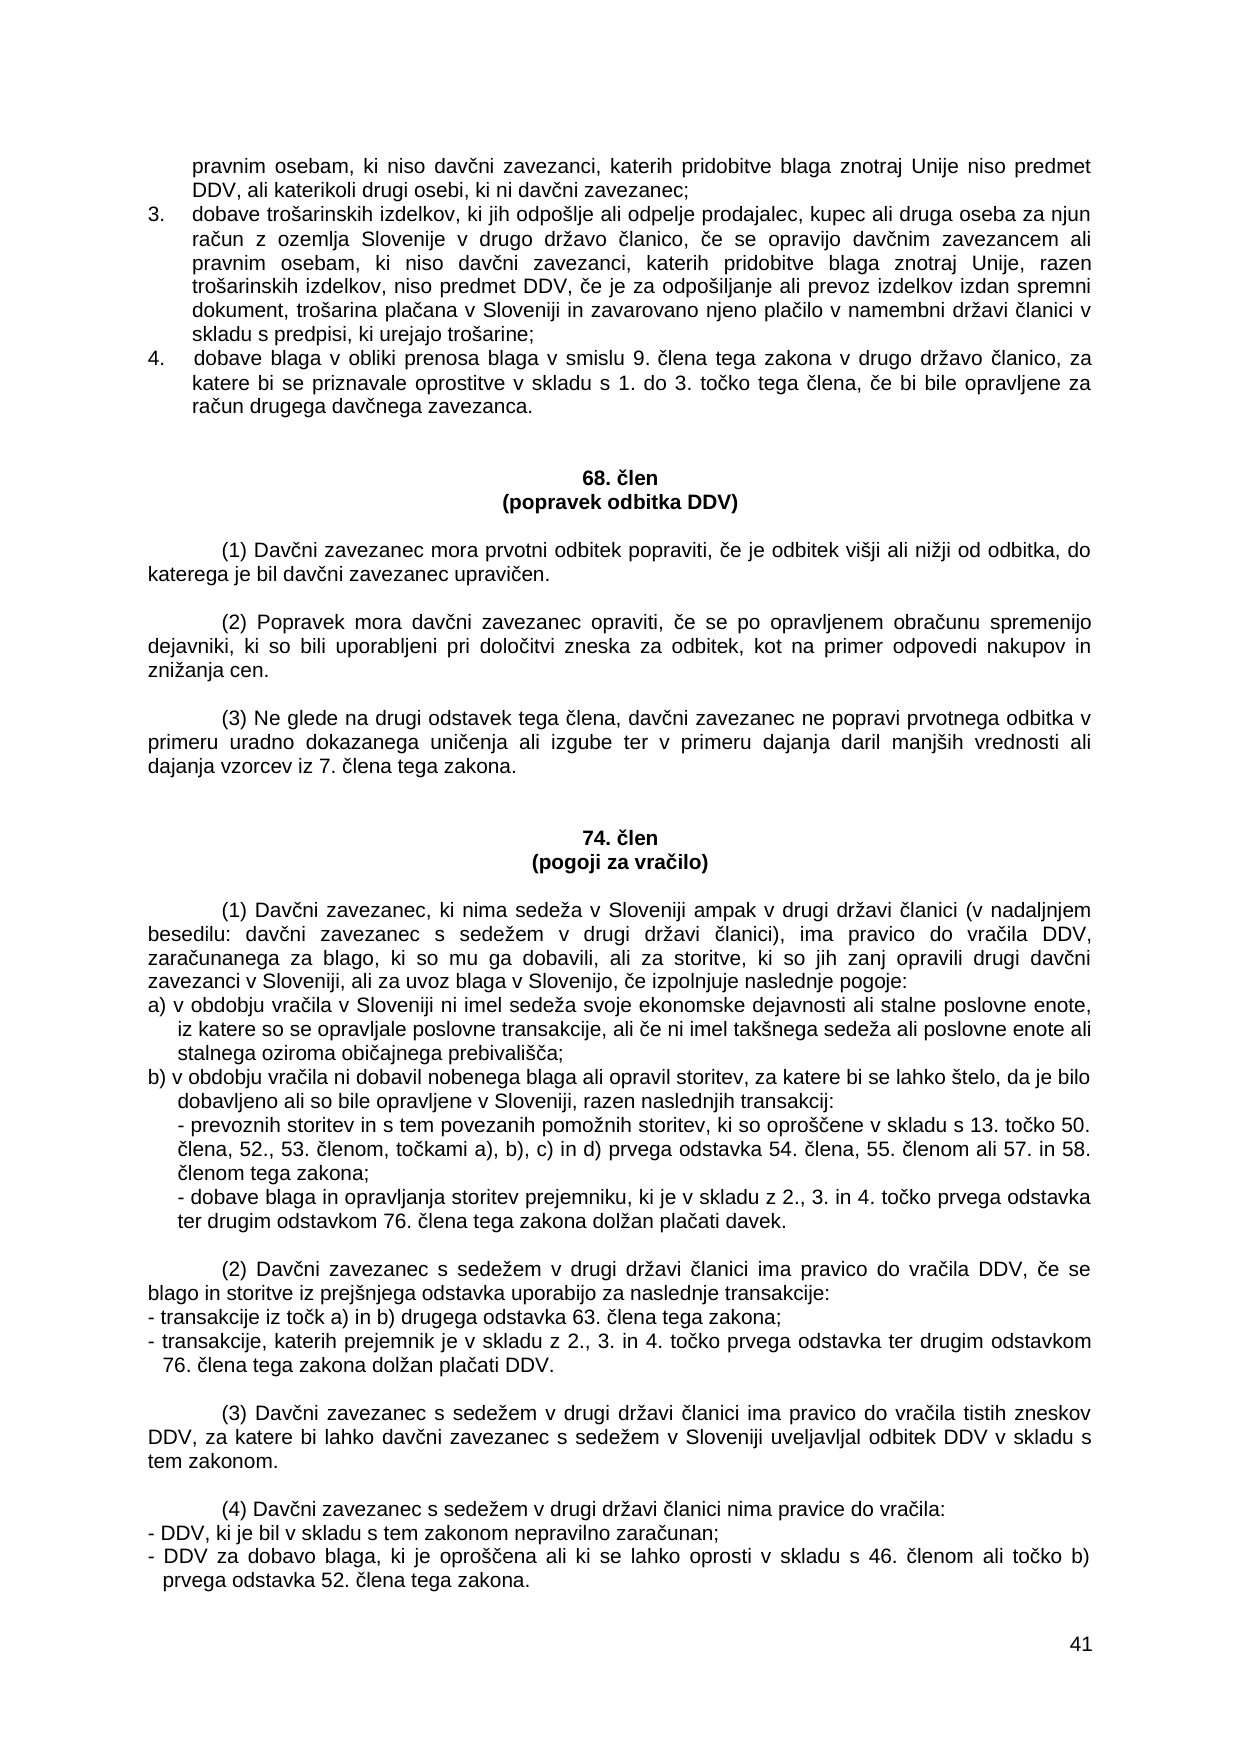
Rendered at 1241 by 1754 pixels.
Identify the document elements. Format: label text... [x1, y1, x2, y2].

text - transakcije iz točk a) in b) drugega odstavka 63. člena tega zakona; [148, 1305, 1093, 1329]
text 4. dobave blaga v obliki prenosa blaga v smislu 9. člena tega zakona v drugo državo članico, za katere bi se priznavale oprostitve v skladu s 1. do 3. točko tega člena, če bi bile opravljene za račun drugega davčnega zavezanca. [148, 346, 1093, 418]
text (4) Davčni zavezanec s sedežem v drugi državi članici nima pravice do vračila: [148, 1496, 1093, 1520]
text (2) Popravek mora davčni zavezanec opraviti, če se po opravljenem obračunu spremenijo dejavniki, ki so bili uporabljeni pri določitvi zneska za odbitek, kot na primer odpovedi nakupov in znižanja cen. [148, 610, 1093, 682]
text 68. člen [148, 466, 1093, 490]
text (3) Ne glede na drugi odstavek tega člena, davčni zavezanec ne popravi prvotnega odbitka v primeru uradno dokazanega uničenja ali izgube ter v primeru dajanja daril manjših vrednosti ali dajanja vzorcev iz 7. člena tega zakona. [148, 706, 1093, 778]
text 3. dobave trošarinskih izdelkov, ki jih odpošlje ali odpelje prodajalec, kupec ali druga oseba za njun račun z ozemlja Slovenije v drugo državo članico, če se opravijo davčnim zavezancem ali pravnim osebam, ki niso davčni zavezanci, katerih pridobitve blaga znotraj Unije, razen trošarinskih izdelkov, niso predmet DDV, če je za odpošiljanje ali prevoz izdelkov izdan spremni dokument, trošarina plačana v Sloveniji in zavarovano njeno plačilo v namembni državi članici v skladu s predpisi, ki urejajo trošarine; [148, 202, 1093, 346]
text - transakcije, katerih prejemnik je v skladu z 2., 3. in 4. točko prvega odstavka ter drugim odstavkom 76. člena tega zakona dolžan plačati DDV. [148, 1329, 1093, 1377]
text - DDV, ki je bil v skladu s tem zakonom nepravilno zaračunan; [148, 1520, 1093, 1544]
text (popravek odbitka DDV) [148, 490, 1093, 514]
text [148, 154, 1093, 202]
text (1) Davčni zavezanec, ki nima sedeža v Sloveniji ampak v drugi državi članici (v nadaljnjem besedilu: davčni zavezanec s sedežem v drugi državi članici), ima pravico do vračila DDV, zaračunanega za blago, ki so mu ga dobavili, ali za storitve, ki so jih zanj opravili drugi davčni zavezanci v Sloveniji, ali za uvoz blaga v Slovenijo, če izpolnjuje naslednje pogoje: [148, 897, 1093, 993]
text a) v obdobju vračila v Sloveniji ni imel sedeža svoje ekonomske dejavnosti ali stalne poslovne enote, iz katere so se opravljale poslovne transakcije, ali če ni imel takšnega sedeža ali poslovne enote ali stalnega oziroma običajnega prebivališča; [148, 993, 1093, 1065]
text (pogoji za vračilo) [148, 849, 1093, 873]
text (3) Davčni zavezanec s sedežem v drugi državi članici ima pravico do vračila tistih zneskov DDV, za katere bi lahko davčni zavezanec s sedežem v Sloveniji uveljavljal odbitek DDV v skladu s tem zakonom. [148, 1401, 1093, 1472]
text - dobave blaga in opravljanja storitev prejemniku, ki je v skladu z 2., 3. in 4. točko prvega odstavka ter drugim odstavkom 76. člena tega zakona dolžan plačati davek. [177, 1185, 1093, 1233]
text (1) Davčni zavezanec mora prvotni odbitek popraviti, če je odbitek višji ali nižji od odbitka, do katerega je bil davčni zavezanec upravičen. [148, 538, 1093, 586]
text b) v obdobju vračila ni dobavil nobenega blaga ali opravil storitev, za katere bi se lahko štelo, da je bilo dobavljeno ali so bile opravljene v Sloveniji, razen naslednjih transakcij: [148, 1065, 1093, 1113]
text 74. člen [148, 826, 1093, 849]
text - prevoznih storitev in s tem povezanih pomožnih storitev, ki so oproščene v skladu s 13. točko 50. člena, 52., 53. členom, točkami a), b), c) in d) prvega odstavka 54. člena, 55. členom ali 57. in 58. členom tega zakona; [177, 1113, 1093, 1185]
text - DDV za dobavo blaga, ki je oproščena ali ki se lahko oprosti v skladu s 46. členom ali točko b) prvega odstavka 52. člena tega zakona. [148, 1544, 1093, 1592]
text (2) Davčni zavezanec s sedežem v drugi državi članici ima pravico do vračila DDV, če se blago in storitve iz prejšnjega odstavka uporabijo za naslednje transakcije: [148, 1257, 1093, 1305]
